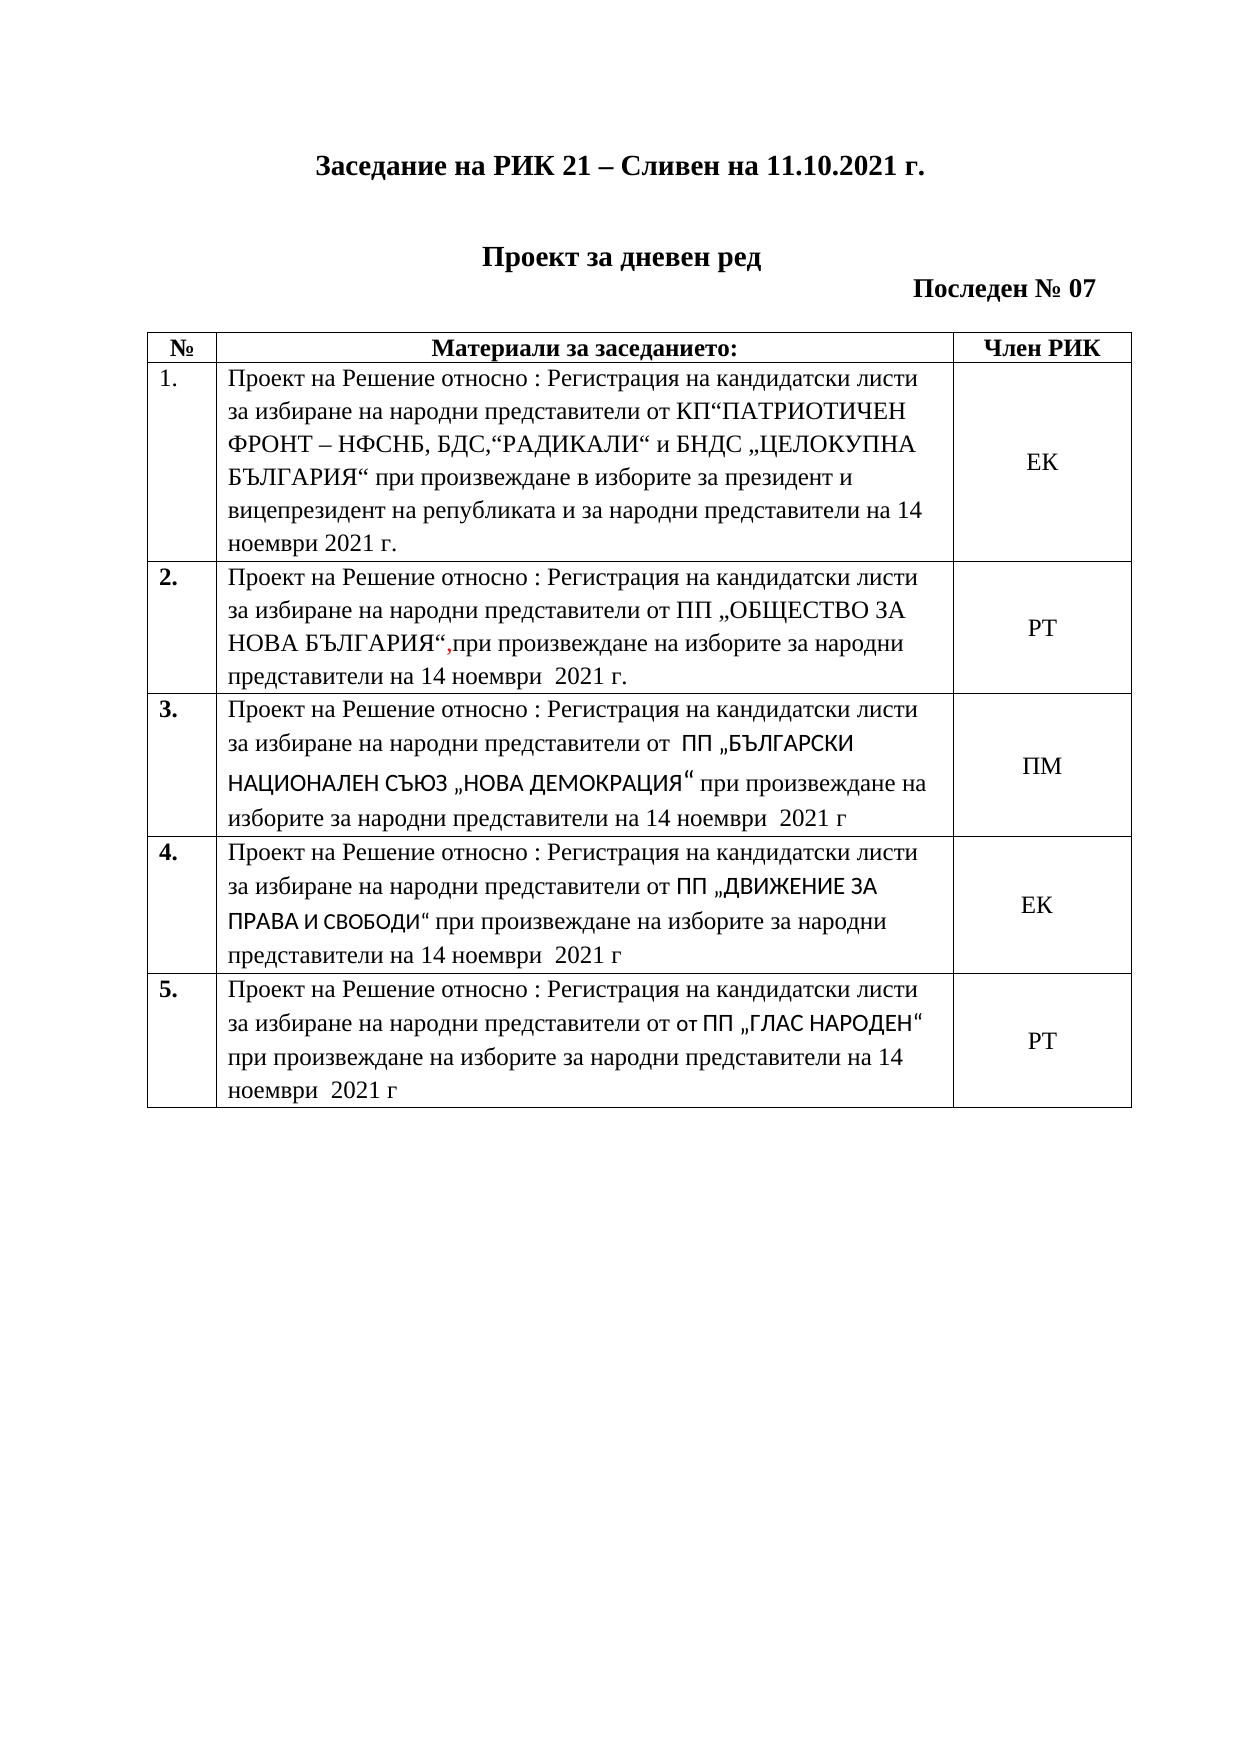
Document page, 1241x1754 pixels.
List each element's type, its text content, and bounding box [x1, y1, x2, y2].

table_cell [148, 363, 216, 561]
table_cell ЕК [954, 363, 1131, 561]
table_cell Проект на Решение относно : Регистрация на кандидатски листи за избиране на народни представители от ПП „ОБЩЕСТВО ЗА НОВА БЪЛГАРИЯ“,при произвеждане на изборите за народни представители на 14 ноември 2021 г. [217, 562, 953, 693]
table_cell Проект на Решение относно : Регистрация на кандидатски листи за избиране на народни представители от ПП „ДВИЖЕНИЕ ЗА ПРАВА И СВОБОДИ“ при произвеждане на изборите за народни представители на 14 ноември 2021 г [217, 837, 953, 973]
text Проект за дневен ред [148, 239, 1096, 272]
table_cell ЕК [954, 837, 1131, 973]
text Последен № 07 [148, 272, 1096, 303]
table_cell Проект на Решение относно : Регистрация на кандидатски листи за избиране на народни представители от от ПП „ГЛАС НАРОДЕН“ при произвеждане на изборите за народни представители на 14 ноември 2021 г [217, 974, 953, 1107]
table_cell 4. [148, 837, 216, 973]
text Заседание на РИК 21 – Сливен на 11.10.2021 г. [148, 148, 1093, 181]
table_cell 2. [148, 562, 216, 693]
table_cell Проект на Решение относно : Регистрация на кандидатски листи за избиране на народни представители от КП“ПАТРИОТИЧЕН ФРОНТ – НФСНБ, БДС,“РАДИКАЛИ“ и БНДС „ЦЕЛОКУПНА БЪЛГАРИЯ“ при произвеждане в изборите за президент и вицепрезидент на републиката и за народни представители на 14 ноември 2021 г. [217, 363, 953, 561]
table_cell 5. [148, 974, 216, 1107]
table_header Материали за заседанието: [217, 333, 953, 362]
table_cell 3. [148, 694, 216, 836]
table_cell РТ [954, 562, 1131, 693]
table_cell Проект на Решение относно : Регистрация на кандидатски листи за избиране на народни представители от ПП „БЪЛГАРСКИ НАЦИОНАЛЕН СЪЮЗ „НОВА ДЕМОКРАЦИЯ“ при произвеждане на изборите за народни представители на 14 ноември 2021 г [217, 694, 953, 836]
table_cell ПМ [954, 694, 1131, 836]
table_cell РТ [954, 974, 1131, 1107]
table_header № [148, 333, 216, 362]
table_header Член РИК [954, 333, 1131, 362]
